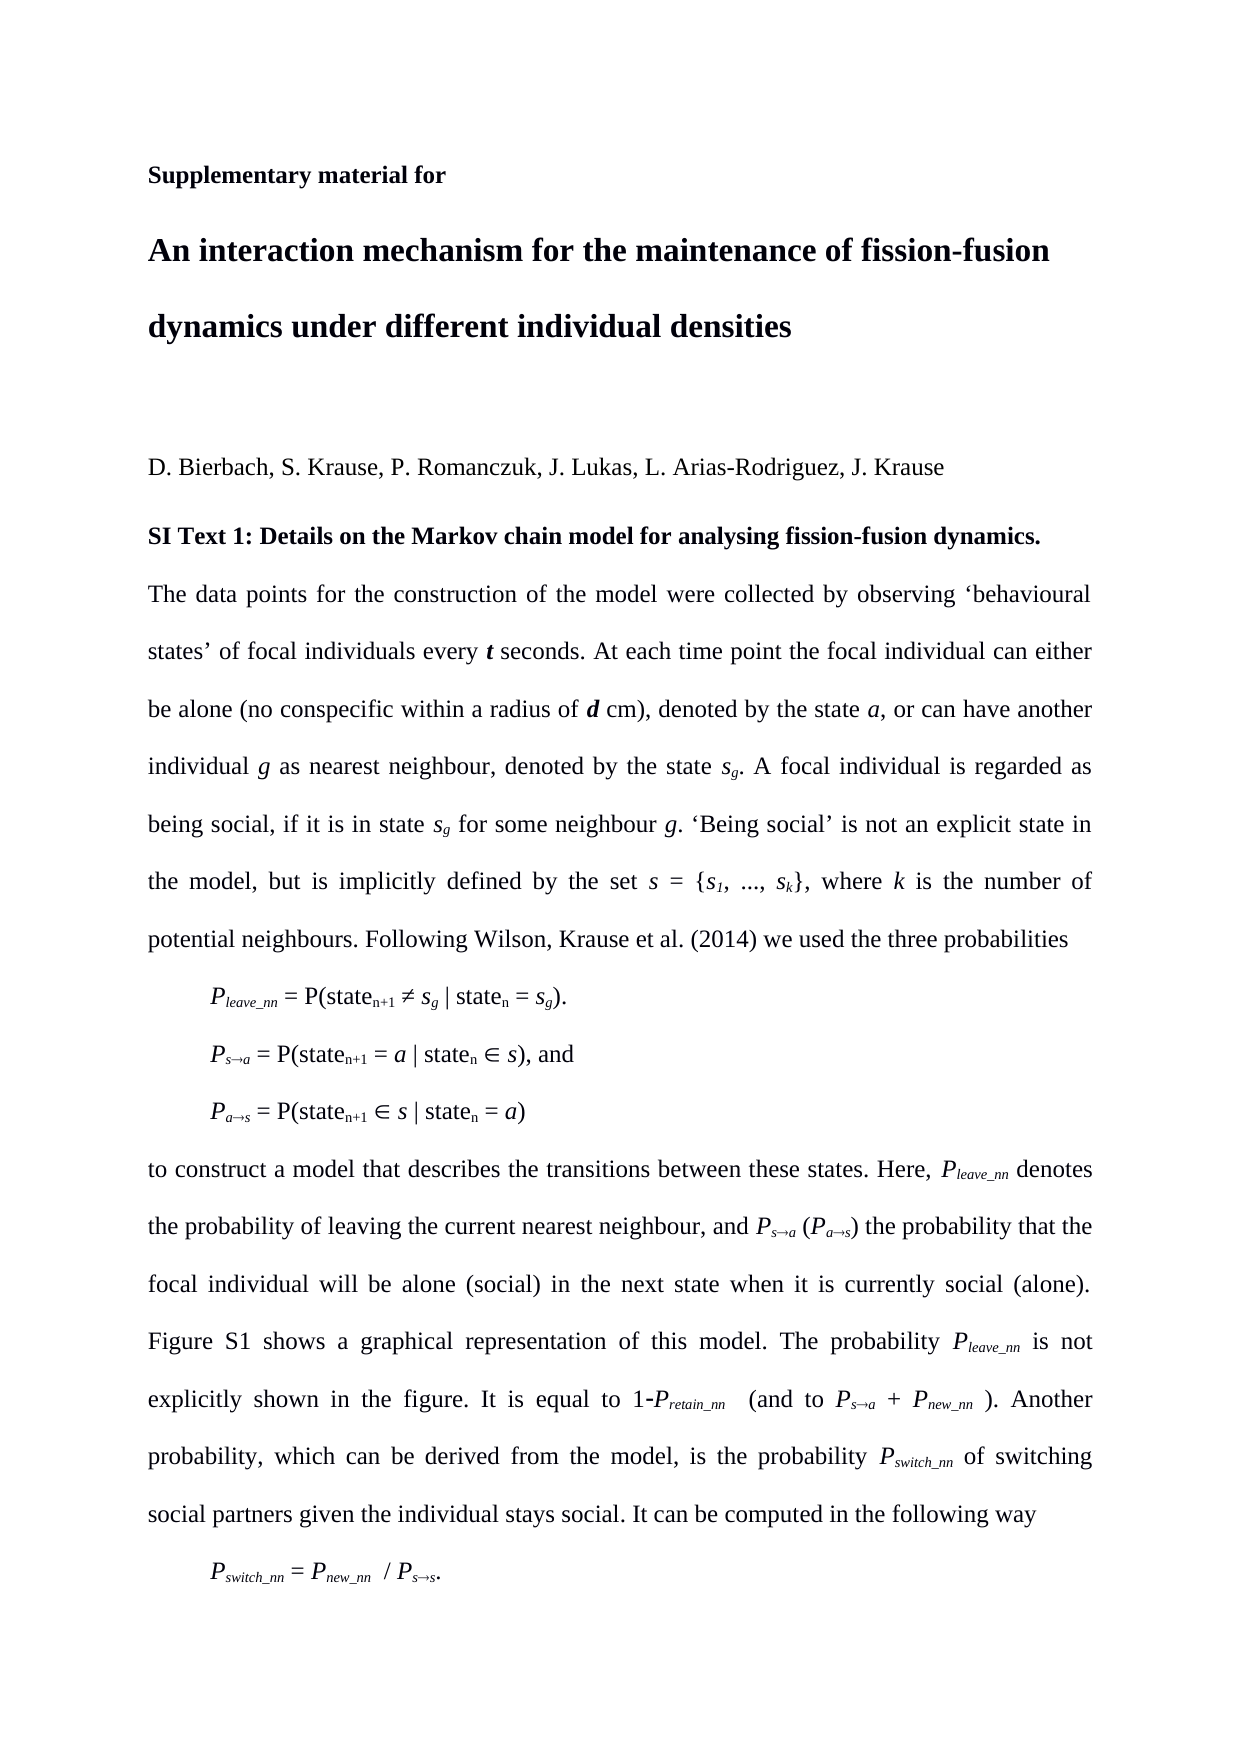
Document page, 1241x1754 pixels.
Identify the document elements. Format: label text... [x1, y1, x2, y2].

text D. Bierbach, S. Krause, P. Romanczuk, J. Lukas, L. Arias-Rodriguez, J. Krause [148, 452, 1093, 481]
text Psa = P(staten+1 = a | staten s), and [148, 1039, 1093, 1068]
text Supplementary material for [148, 160, 1093, 189]
text Pswitch_nn = Pnew_nn / Pss. [148, 1556, 1093, 1585]
text An interaction mechanism for the maintenance of fission-fusion dynamics under different individual densities [148, 230, 1093, 345]
text SI Text 1: Details on the Markov chain model for analysing fission-fusion dynamics. [148, 521, 1093, 550]
text to construct a model that describes the transitions between these states. Here, Pleave_nn denotes the probability of leaving the current nearest neighbour, and Psa (Pas) the probability that the focal individual will be alone (social) in the next state when it is currently social (alone). Figure S1 shows a graphical representation of this model. The probability Pleave_nn is not explicitly shown in the figure. It is equal to 1Pretain_nn (and to Psa + Pnew_nn ). Another probability, which can be derived from the model, is the probability Pswitch_nn of switching social partners given the individual stays social. It can be computed in the following way [148, 1154, 1093, 1528]
text Pas = P(staten+1 s | staten = a) [148, 1096, 1093, 1125]
text Pleave_nn = P(staten+1 ≠ sg | staten = sg). [148, 981, 1093, 1010]
text The data points for the construction of the model were collected by observing ‘behavioural states’ of focal individuals every t seconds. At each time point the focal individual can either be alone (no conspecific within a radius of d cm), denoted by the state a, or can have another individual g as nearest neighbour, denoted by the state sg. A focal individual is regarded as being social, if it is in state sg for some neighbour g. ‘Being social’ is not an explicit state in the model, but is implicitly defined by the set s = {s1, ..., sk}, where k is the number of potential neighbours. Following Wilson, Krause et al. (2014) we used the three probabilities [148, 579, 1093, 953]
